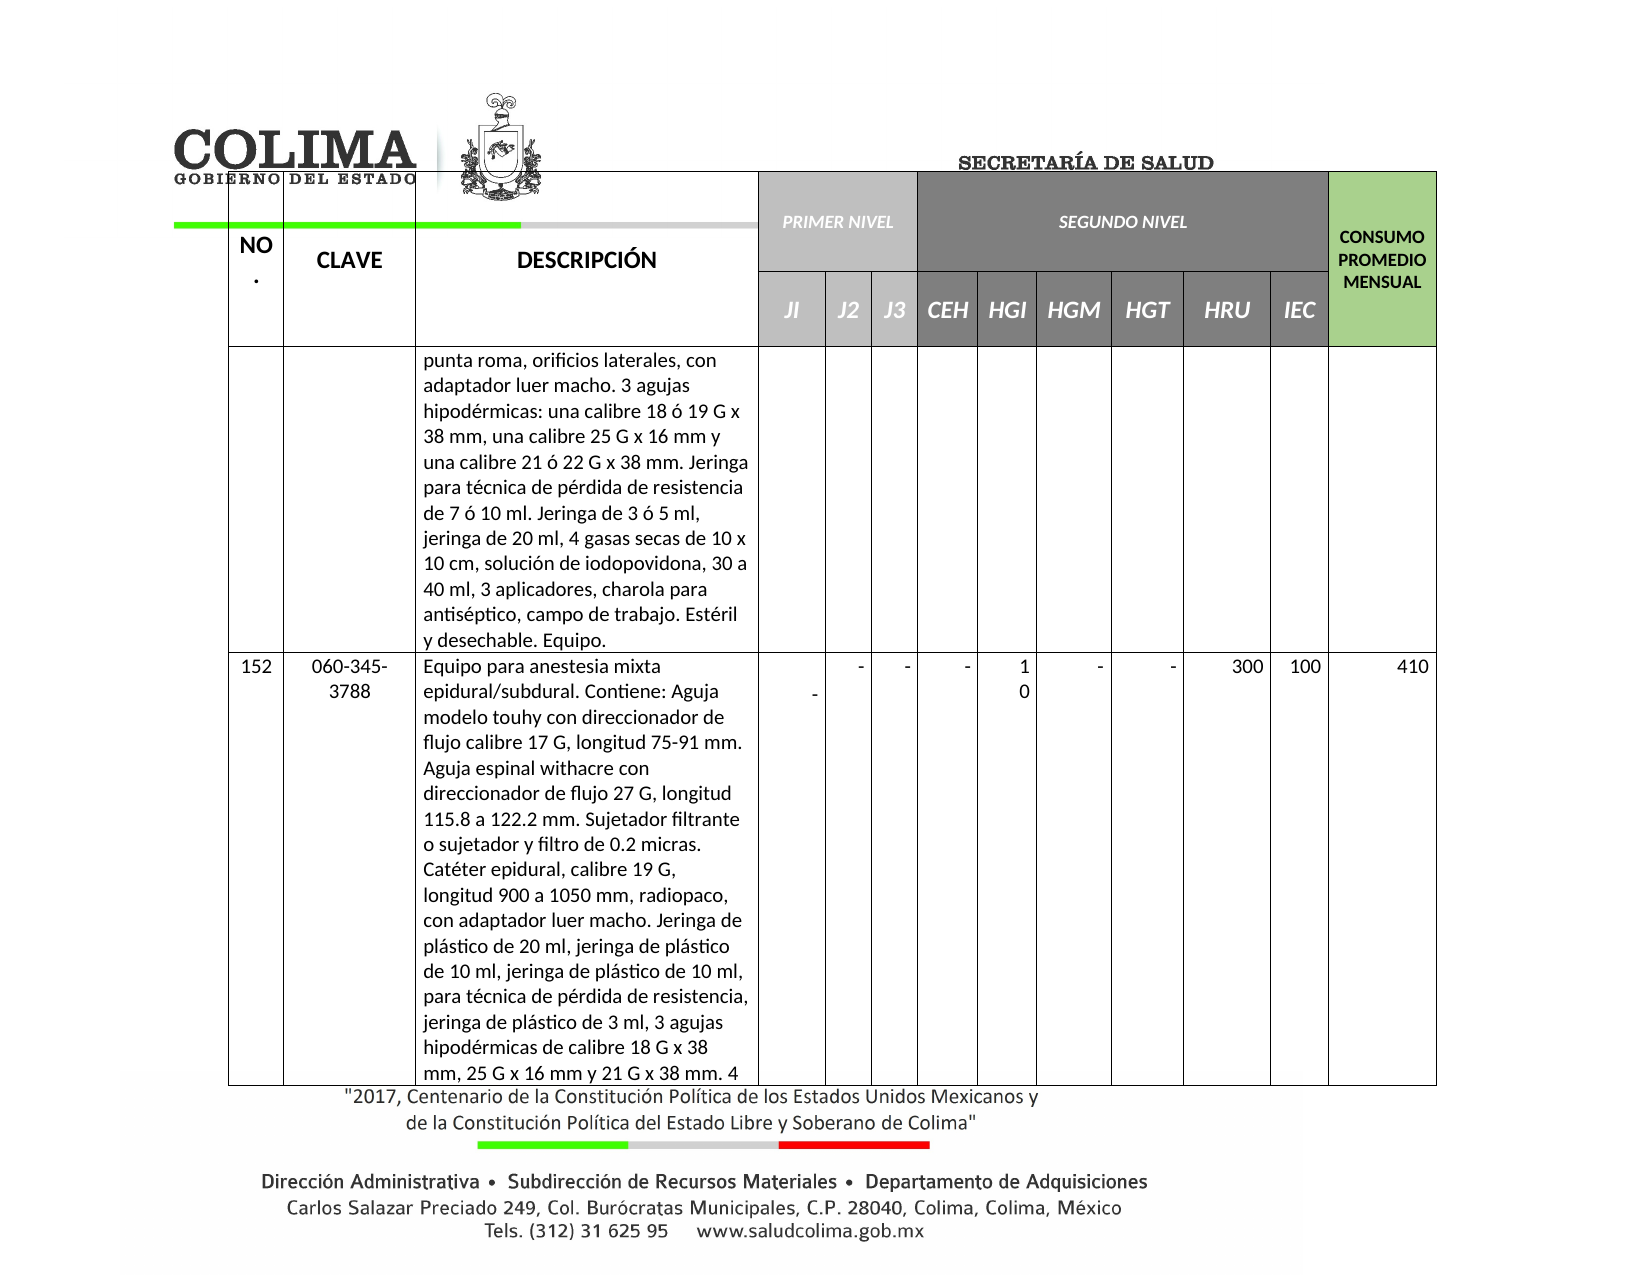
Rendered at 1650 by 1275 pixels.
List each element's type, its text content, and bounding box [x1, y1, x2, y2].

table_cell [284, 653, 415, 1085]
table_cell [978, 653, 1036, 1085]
picture [120, 1071, 1303, 1275]
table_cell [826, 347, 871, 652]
table_cell J2 [826, 272, 871, 346]
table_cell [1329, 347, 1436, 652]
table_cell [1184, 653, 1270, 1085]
table_cell HGI [978, 272, 1036, 346]
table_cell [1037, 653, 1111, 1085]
table_header SEGUNDO NIVEL [918, 172, 1328, 271]
table_cell HGT [1112, 272, 1183, 346]
table_cell J3 [872, 272, 917, 346]
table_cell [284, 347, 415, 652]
table_header CONSUMO PROMEDIO MENSUAL [1329, 172, 1436, 346]
table_cell HRU [1184, 272, 1270, 346]
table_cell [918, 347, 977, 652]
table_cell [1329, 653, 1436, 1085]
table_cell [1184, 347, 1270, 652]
table_cell HGM [1037, 272, 1111, 346]
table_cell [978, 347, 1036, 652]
table_header DESCRIPCIÓN [416, 172, 758, 346]
table_header PRIMER NIVEL [759, 172, 917, 271]
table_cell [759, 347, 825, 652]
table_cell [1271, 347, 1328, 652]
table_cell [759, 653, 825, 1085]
table_cell JI [759, 272, 825, 346]
table_header CLAVE [284, 172, 415, 346]
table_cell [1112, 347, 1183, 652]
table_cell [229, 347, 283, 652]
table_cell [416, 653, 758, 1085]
table_cell IEC [1271, 272, 1328, 346]
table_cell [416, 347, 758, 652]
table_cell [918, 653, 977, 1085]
picture [63, 7, 1326, 238]
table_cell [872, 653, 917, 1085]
table_cell CEH [918, 272, 977, 346]
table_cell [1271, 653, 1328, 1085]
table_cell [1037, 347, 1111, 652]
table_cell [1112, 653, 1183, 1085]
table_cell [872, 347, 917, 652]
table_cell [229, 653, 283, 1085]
table_header NO. [229, 172, 283, 346]
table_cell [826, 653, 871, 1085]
